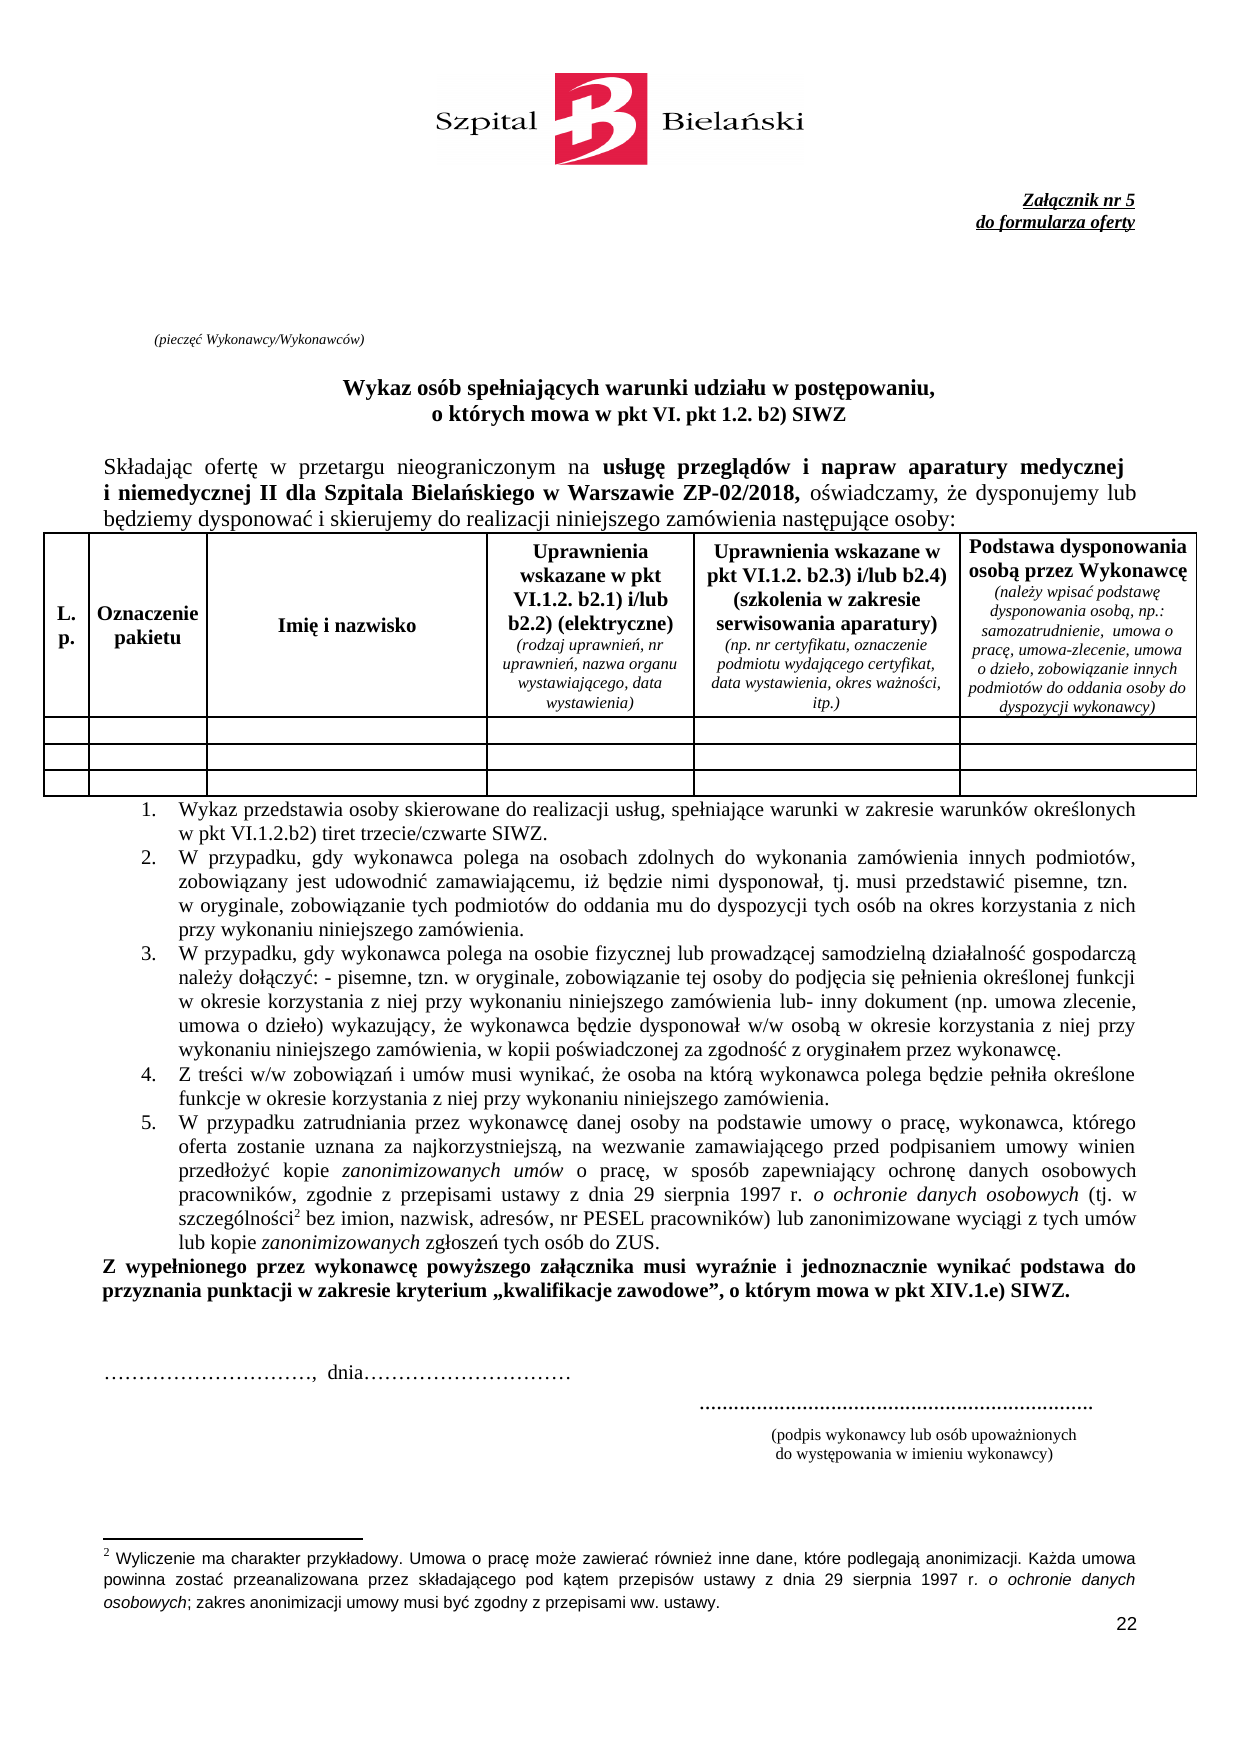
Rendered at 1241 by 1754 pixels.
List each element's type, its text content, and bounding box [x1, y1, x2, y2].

table_header L.p. [45, 534, 88, 716]
table_cell [90, 771, 206, 795]
list Wykaz przedstawia osoby skierowane do realizacji usług, spełniające warunki w zakresie warunków określonych w pkt VI.1.2.b2) tiret trzecie/czwarte SIWZ. [141, 797, 1137, 845]
list W przypadku zatrudniania przez wykonawcę danej osoby na podstawie umowy o pracę, wykonawca, którego oferta zostanie uznana za najkorzystniejszą, na wezwanie zamawiającego przed podpisaniem umowy winien przedłożyć kopie zanonimizowanych umów o pracę, w sposób zapewniający ochronę danych osobowych pracowników, zgodnie z przepisami ustawy z dnia 29 sierpnia 1997 r. o ochronie danych osobowych (tj. w szczególności bez imion, nazwisk, adresów, nr PESEL pracowników) lub zanonimizowane wyciągi z tych umów lub kopie zanonimizowanych zgłoszeń tych osób do ZUS. [141, 1109, 1137, 1254]
table_header Oznaczenie pakietu [90, 534, 206, 716]
table_cell [45, 718, 88, 742]
table_cell [488, 745, 693, 768]
table_cell [208, 718, 486, 742]
text Z wypełnionego przez wykonawcę powyższego załącznika musi wyraźnie i jednoznacznie wynikać podstawa do przyznania punktacji w zakresie kryterium „kwalifikacje zawodowe”, o którym mowa w pkt XIV.1.e) SIWZ. [102, 1254, 1137, 1302]
table_cell [695, 718, 959, 742]
picture [436, 73, 804, 165]
table_cell [961, 718, 1196, 742]
table_cell [961, 745, 1196, 768]
table_cell [695, 745, 959, 768]
table_cell [695, 771, 959, 795]
table_cell [208, 745, 486, 768]
table_cell [90, 718, 206, 742]
table_cell [45, 745, 88, 768]
table_header Imię i nazwisko [208, 534, 486, 716]
list Z treści w/w zobowiązań i umów musi wynikać, że osoba na którą wykonawca polega będzie pełniła określone funkcje w okresie korzystania z niej przy wykonaniu niniejszego zamówienia. [141, 1061, 1137, 1109]
table_cell [961, 771, 1196, 795]
table_header Uprawnienia wskazane w pkt VI.1.2. b2.1) i/lub b2.2) (elektryczne) (rodzaj uprawnień, nr uprawnień, nazwa organu wystawiającego, data wystawienia) [488, 534, 693, 716]
text Załącznik nr 5 [103, 189, 1137, 211]
text (pieczęć Wykonawcy/Wykonawców) [103, 331, 1137, 347]
list W przypadku, gdy wykonawca polega na osobach zdolnych do wykonania zamówienia innych podmiotów, zobowiązany jest udowodnić zamawiającemu, iż będzie nimi dysponował, tj. musi przedstawić pisemne, tzn. w oryginale, zobowiązanie tych podmiotów do oddania mu do dyspozycji tych osób na okres korzystania z nich przy wykonaniu niniejszego zamówienia. [141, 845, 1137, 941]
table_header Podstawa dysponowania osobą przez Wykonawcę (należy wpisać podstawę dysponowania osobą, np.: samozatrudnienie, umowa o pracę, umowa-zlecenie, umowa o dzieło, zobowiązanie innych podmiotów do oddania osoby do dyspozycji wykonawcy) [961, 534, 1196, 716]
text Wykaz osób spełniających warunki udziału w postępowaniu, [141, 374, 1137, 400]
table_cell [488, 718, 693, 742]
table_header Uprawnienia wskazane w pkt VI.1.2. b2.3) i/lub b2.4) (szkolenia w zakresie serwisowania aparatury) (np. nr certyfikatu, oznaczenie podmiotu wydającego certyfikat, data wystawienia, okres ważności, itp.) [695, 534, 959, 716]
text (podpis wykonawcy lub osób upoważnionych [553, 1424, 1137, 1443]
subtitle Składając ofertę w przetargu nieograniczonym na usługę przeglądów i napraw aparatury medycznej i niemedycznej II dla Szpitala Bielańskiego w Warszawie ZP-02/2018, oświadczamy, że dysponujemy lub będziemy dysponować i skierujemy do realizacji niniejszego zamówienia następujące osoby: [103, 453, 1137, 532]
table_cell [45, 771, 88, 795]
text do formularza oferty [103, 211, 1137, 232]
table_cell [488, 771, 693, 795]
text …………………………, dnia………………………… ..................................................................... [103, 1360, 1137, 1414]
list W przypadku, gdy wykonawca polega na osobie fizycznej lub prowadzącej samodzielną działalność gospodarczą należy dołączyć: - pisemne, tzn. w oryginale, zobowiązanie tej osoby do podjęcia się pełnienia określonej funkcji w okresie korzystania z niej przy wykonaniu niniejszego zamówienia lub- inny dokument (np. umowa zlecenie, umowa o dzieło) wykazujący, że wykonawca będzie dysponował w/w osobą w okresie korzystania z niej przy wykonaniu niniejszego zamówienia, w kopii poświadczonej za zgodność z oryginałem przez wykonawcę. [141, 941, 1137, 1061]
text o których mowa w pkt VI. pkt 1.2. b2) SIWZ [141, 400, 1137, 426]
text do występowania w imieniu wykonawcy) [478, 1443, 1137, 1463]
table_cell [90, 745, 206, 768]
table_cell [208, 771, 486, 795]
